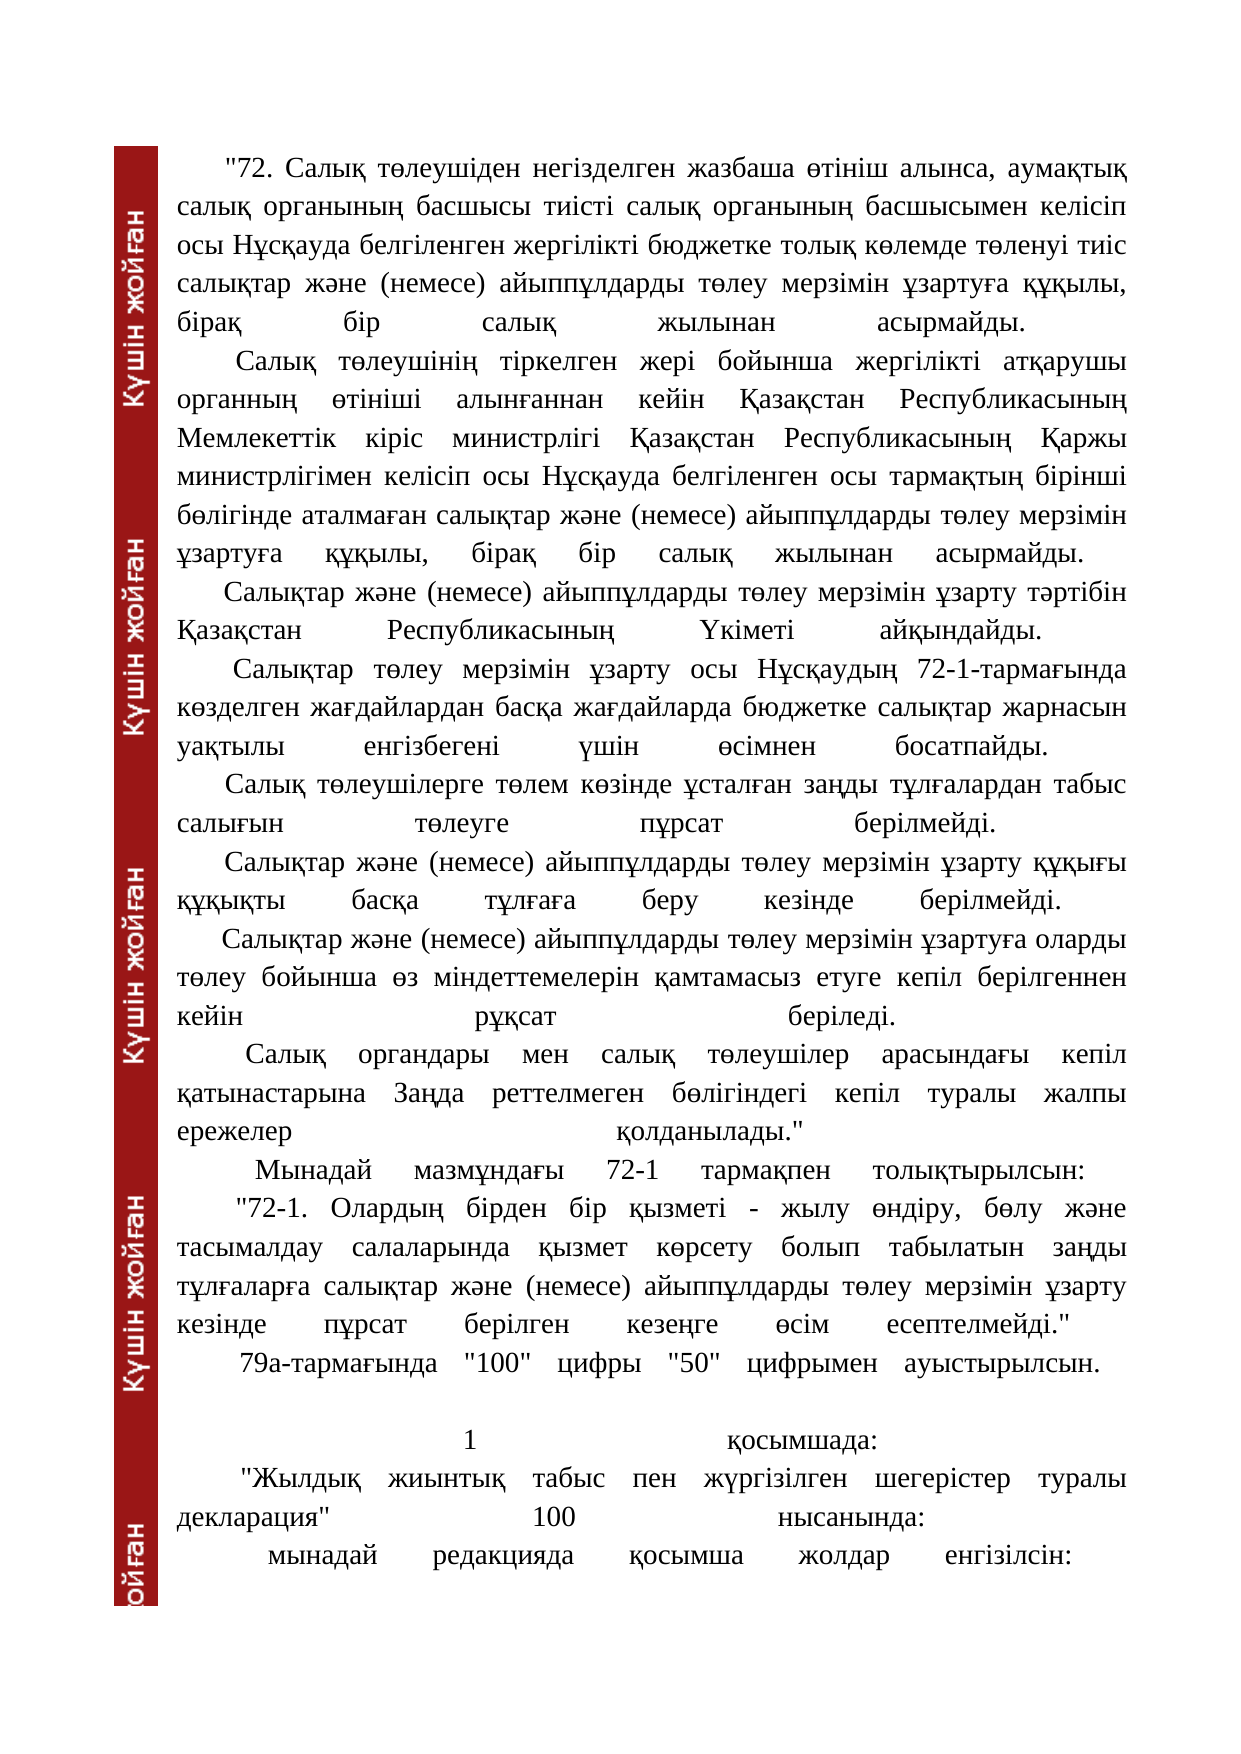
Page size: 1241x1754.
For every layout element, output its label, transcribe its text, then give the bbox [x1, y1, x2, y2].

picture [114, 146, 158, 150]
picture [114, 1571, 158, 1606]
